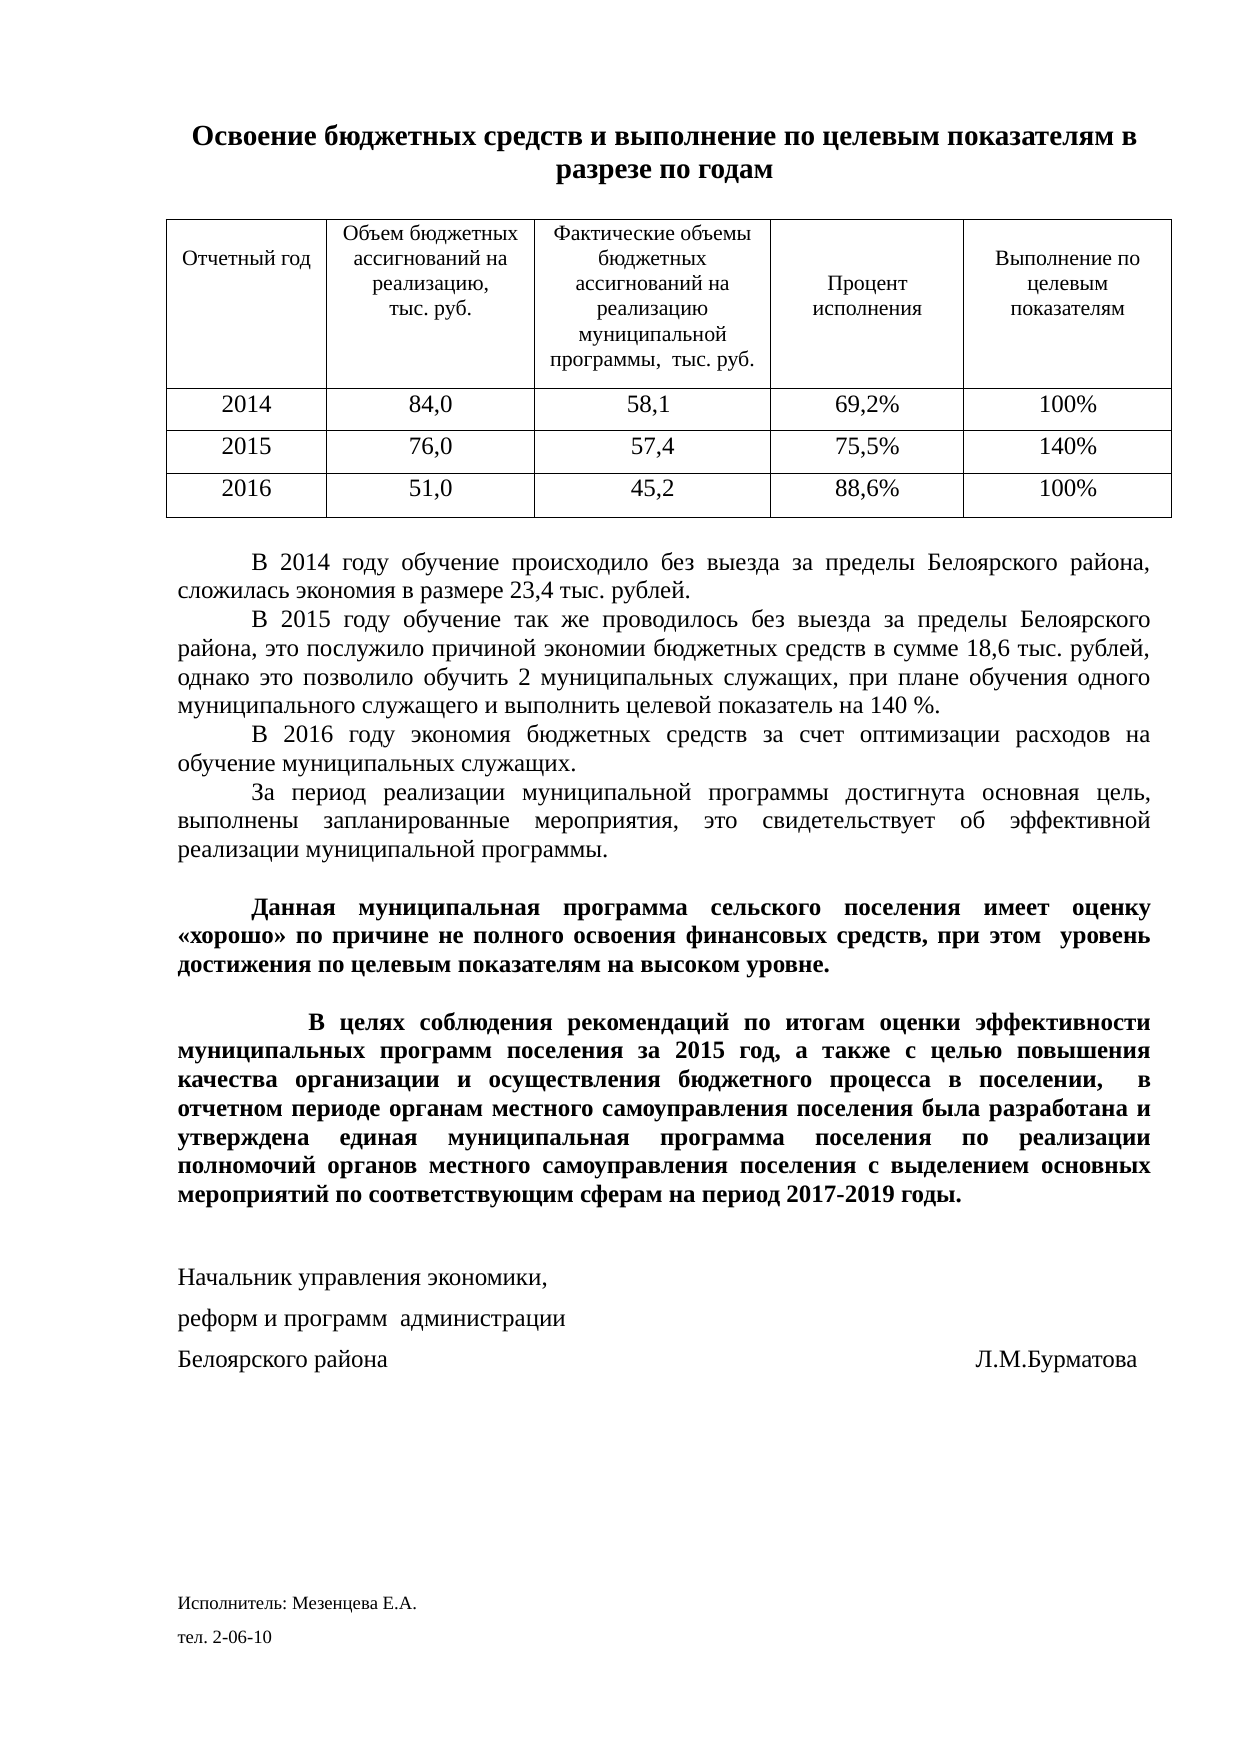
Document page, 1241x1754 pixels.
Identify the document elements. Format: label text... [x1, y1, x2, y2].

table_cell 84,0 [327, 389, 534, 430]
text Начальник управления экономики, [177, 1262, 1152, 1290]
text реформ и программ администрации [177, 1303, 1152, 1332]
text Освоение бюджетных средств и выполнение по целевым показателям в разрезе по годам [177, 118, 1152, 185]
table_cell 58,1 [535, 389, 770, 430]
table_header Объем бюджетных ассигнований на реализацию, тыс. руб. [327, 220, 534, 388]
text В целях соблюдения рекомендаций по итогам оценки эффективности муниципальных программ поселения за 2015 год, а также с целью повышения качества организации и осуществления бюджетного процесса в поселении, в отчетном периоде органам местного самоуправления поселения была разработана и утверждена единая муниципальная программа поселения по реализации полномочий органов местного самоуправления поселения с выделением основных мероприятий по соответствующим сферам на период 2017-2019 годы. [177, 1007, 1152, 1208]
table_header Процент исполнения [771, 220, 963, 388]
table_cell 76,0 [327, 431, 534, 472]
table_cell 88,6% [771, 474, 963, 517]
text Исполнитель: Мезенцева Е.А. [177, 1592, 1152, 1613]
table_cell 75,5% [771, 431, 963, 472]
text В 2015 году обучение так же проводилось без выезда за пределы Белоярского района, это послужило причиной экономии бюджетных средств в сумме 18,6 тыс. рублей, однако это позволило обучить 2 муниципальных служащих, при плане обучения одного муниципального служащего и выполнить целевой показатель на 140 %. [177, 604, 1152, 719]
text За период реализации муниципальной программы достигнута основная цель, выполнены запланированные мероприятия, это свидетельствует об эффективной реализации муниципальной программы. [177, 777, 1152, 863]
table_header Отчетный год [167, 220, 326, 388]
table_cell 2015 [167, 431, 326, 472]
table_cell 2016 [167, 474, 326, 517]
text Данная муниципальная программа сельского поселения имеет оценку «хорошо» по причине не полного освоения финансовых средств, при этом уровень достижения по целевым показателям на высоком уровне. [177, 892, 1152, 978]
table_cell 140% [964, 431, 1171, 472]
text В 2014 году обучение происходило без выезда за пределы Белоярского района, сложилась экономия в размере 23,4 тыс. рублей. [177, 547, 1152, 604]
table_cell 69,2% [771, 389, 963, 430]
text В 2016 году экономия бюджетных средств за счет оптимизации расходов на обучение муниципальных служащих. [177, 719, 1152, 777]
table_cell 45,2 [535, 474, 770, 517]
table_cell 51,0 [327, 474, 534, 517]
table_cell 57,4 [535, 431, 770, 472]
text тел. 2-06-10 [177, 1626, 1152, 1647]
table_header Фактические объемы бюджетных ассигнований на реализацию муниципальной программы, тыс. руб. [535, 220, 770, 388]
table_cell 100% [964, 389, 1171, 430]
table_cell 2014 [167, 389, 326, 430]
text Белоярского района Л.М.Бурматова [177, 1344, 1152, 1373]
table_cell 100% [964, 474, 1171, 517]
table_header Выполнение по целевым показателям [964, 220, 1171, 388]
